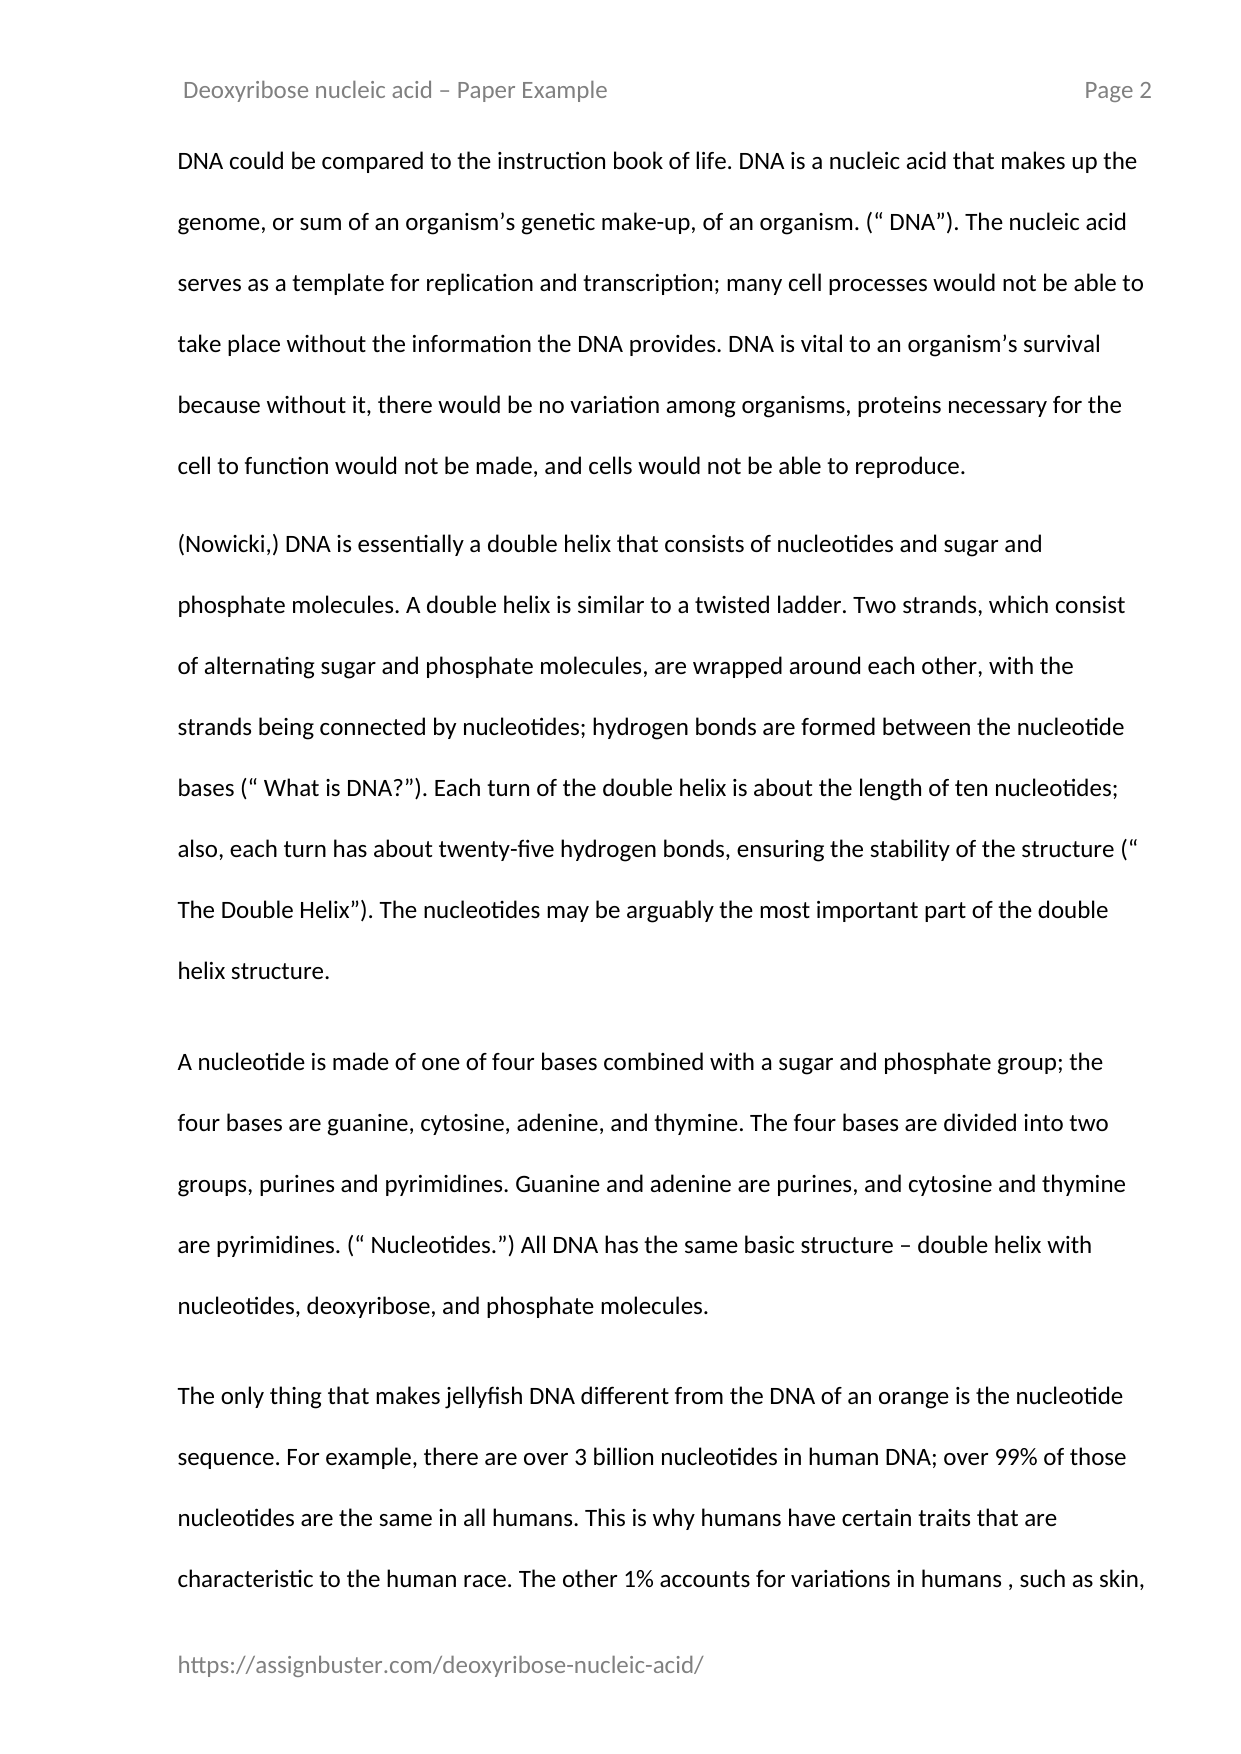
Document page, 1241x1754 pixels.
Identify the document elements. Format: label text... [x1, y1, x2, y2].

text DNA could be compared to the instruction book of life. DNA is a nucleic acid that makes up the genome, or sum of an organism’s genetic make-up, of an organism. (“ DNA”). The nucleic acid serves as a template for replication and transcription; many cell processes would not be able to take place without the information the DNA provides. DNA is vital to an organism’s survival because without it, there would be no variation among organisms, proteins necessary for the cell to function would not be made, and cells would not be able to reproduce. [177, 145, 1152, 481]
text (Nowicki,) DNA is essentially a double helix that consists of nucleotides and sugar and phosphate molecules. A double helix is similar to a twisted ladder. Two strands, which consist of alternating sugar and phosphate molecules, are wrapped around each other, with the strands being connected by nucleotides; hydrogen bonds are formed between the nucleotide bases (“ What is DNA?”). Each turn of the double helix is about the length of ten nucleotides; also, each turn has about twenty-five hydrogen bonds, ensuring the stability of the structure (“ The Double Helix”). The nucleotides may be arguably the most important part of the double helix structure. [177, 528, 1152, 986]
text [177, 1380, 1152, 1594]
text A nucleotide is made of one of four bases combined with a sugar and phosphate group; the four bases are guanine, cytosine, adenine, and thymine. The four bases are divided into two groups, purines and pyrimidines. Guanine and adenine are purines, and cytosine and thymine are pyrimidines. (“ Nucleotides.”) All DNA has the same basic structure – double helix with nucleotides, deoxyribose, and phosphate molecules. [177, 1046, 1152, 1320]
